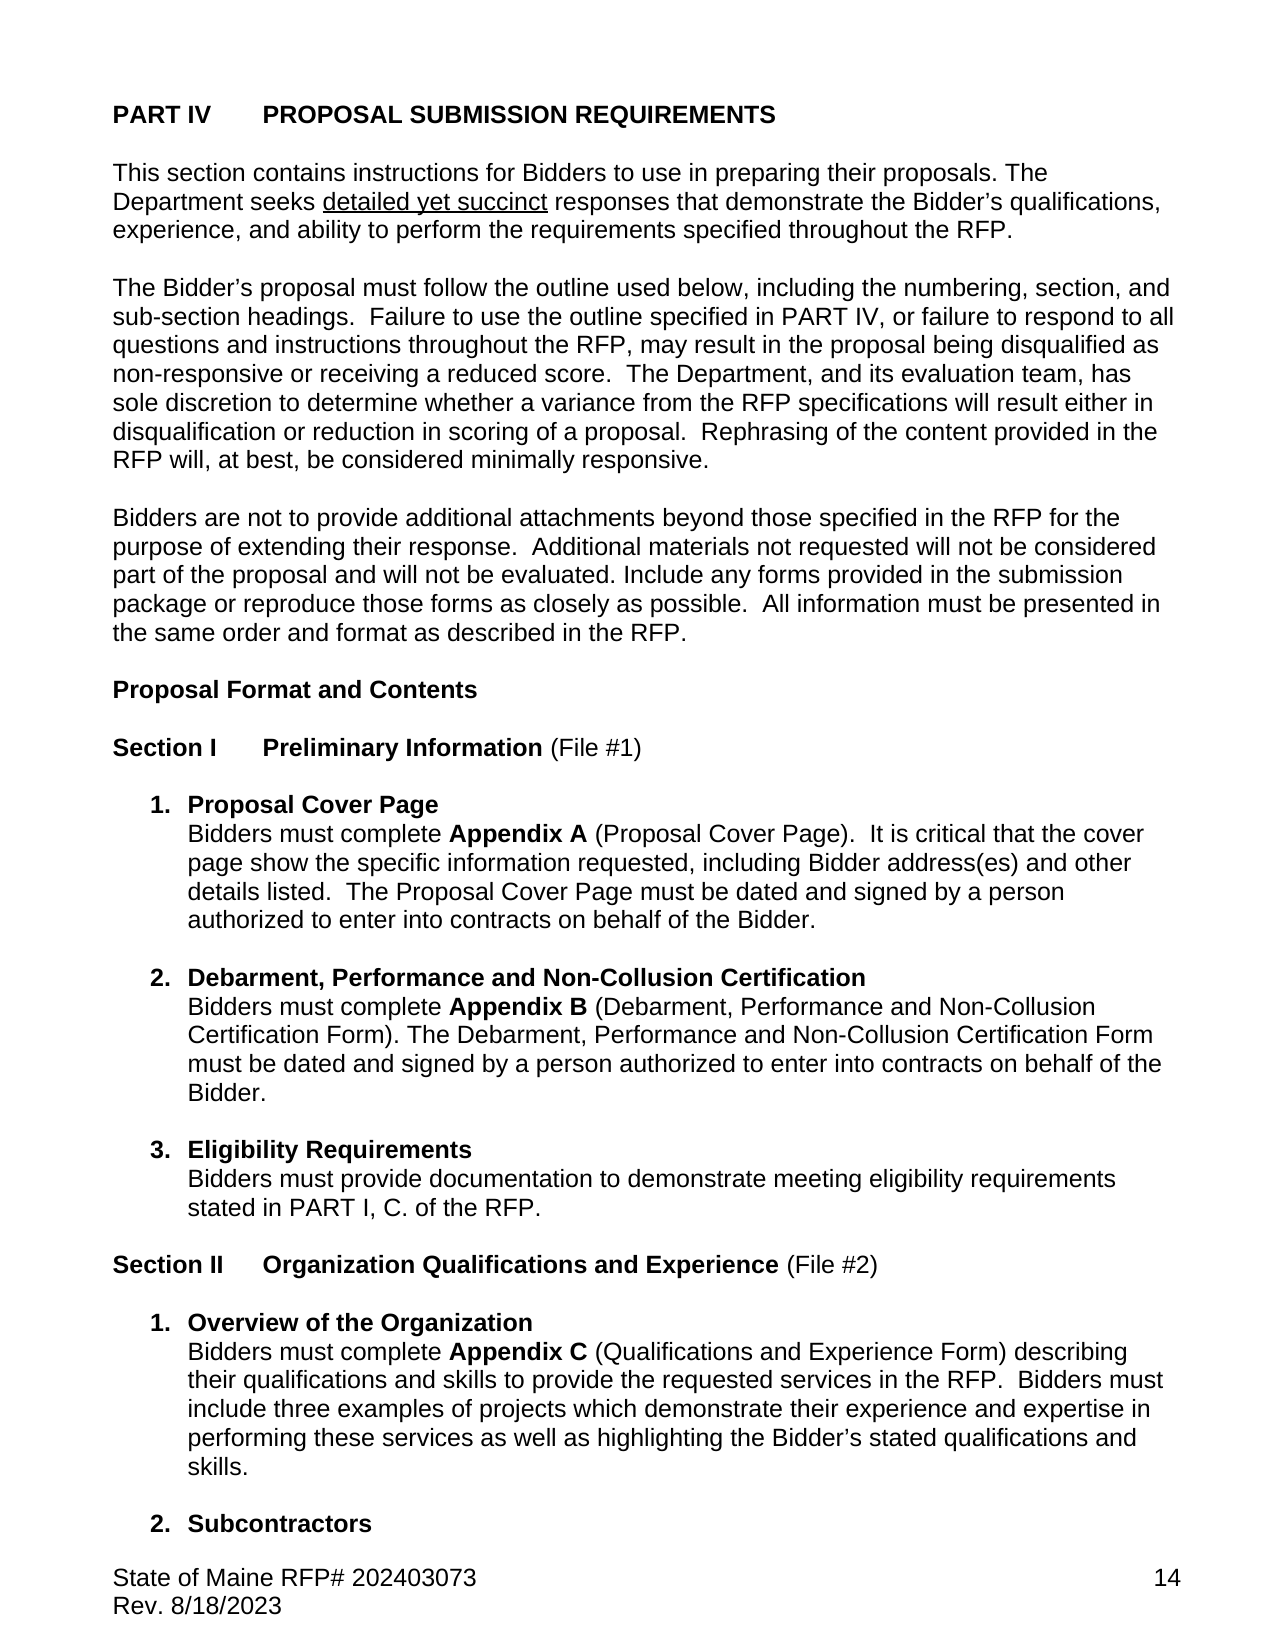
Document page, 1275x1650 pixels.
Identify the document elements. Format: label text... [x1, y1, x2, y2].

list Bidders must complete Appendix A (Proposal Cover Page). It is critical that the cover page show the specific information requested, including Bidder address(es) and other details listed. The Proposal Cover Page must be dated and signed by a person authorized to enter into contracts on behalf of the Bidder. [187, 819, 1181, 934]
text Proposal Format and Contents [112, 675, 1181, 704]
list Subcontractors [150, 1509, 1181, 1538]
text PART IV PROPOSAL SUBMISSION REQUIREMENTS [112, 100, 1181, 129]
list Proposal Cover Page [150, 790, 1181, 819]
list Overview of the Organization [150, 1308, 1181, 1337]
list Debarment, Performance and Non-Collusion Certification [150, 963, 1181, 992]
text Bidders must provide documentation to demonstrate meeting eligibility requirements stated in PART I, C. of the RFP. [187, 1164, 1181, 1222]
text Section II Organization Qualifications and Experience (File #2) [112, 1250, 1181, 1279]
text Bidders must complete Appendix C (Qualifications and Experience Form) describing their qualifications and skills to provide the requested services in the RFP. Bidders must include three examples of projects which demonstrate their experience and expertise in performing these services as well as highlighting the Bidder’s stated qualifications and skills. [187, 1337, 1181, 1480]
list Eligibility Requirements [150, 1135, 1181, 1164]
text Section I Preliminary Information (File #1) [112, 733, 1181, 762]
text This section contains instructions for Bidders to use in preparing their proposals. The Department seeks detailed yet succinct responses that demonstrate the Bidder’s qualifications, experience, and ability to perform the requirements specified throughout the RFP. [112, 158, 1181, 244]
text The Bidder’s proposal must follow the outline used below, including the numbering, section, and sub-section headings. Failure to use the outline specified in PART IV, or failure to respond to all questions and instructions throughout the RFP, may result in the proposal being disqualified as non-responsive or receiving a reduced score. The Department, and its evaluation team, has sole discretion to determine whether a variance from the RFP specifications will result either in disqualification or reduction in scoring of a proposal. Rephrasing of the content provided in the RFP will, at best, be considered minimally responsive. [112, 273, 1181, 474]
list Bidders must complete Appendix B (Debarment, Performance and Non-Collusion Certification Form). The Debarment, Performance and Non-Collusion Certification Form must be dated and signed by a person authorized to enter into contracts on behalf of the Bidder. [187, 992, 1181, 1107]
text Bidders are not to provide additional attachments beyond those specified in the RFP for the purpose of extending their response. Additional materials not requested will not be considered part of the proposal and will not be evaluated. Include any forms provided in the submission package or reproduce those forms as closely as possible. All information must be presented in the same order and format as described in the RFP. [112, 503, 1181, 647]
